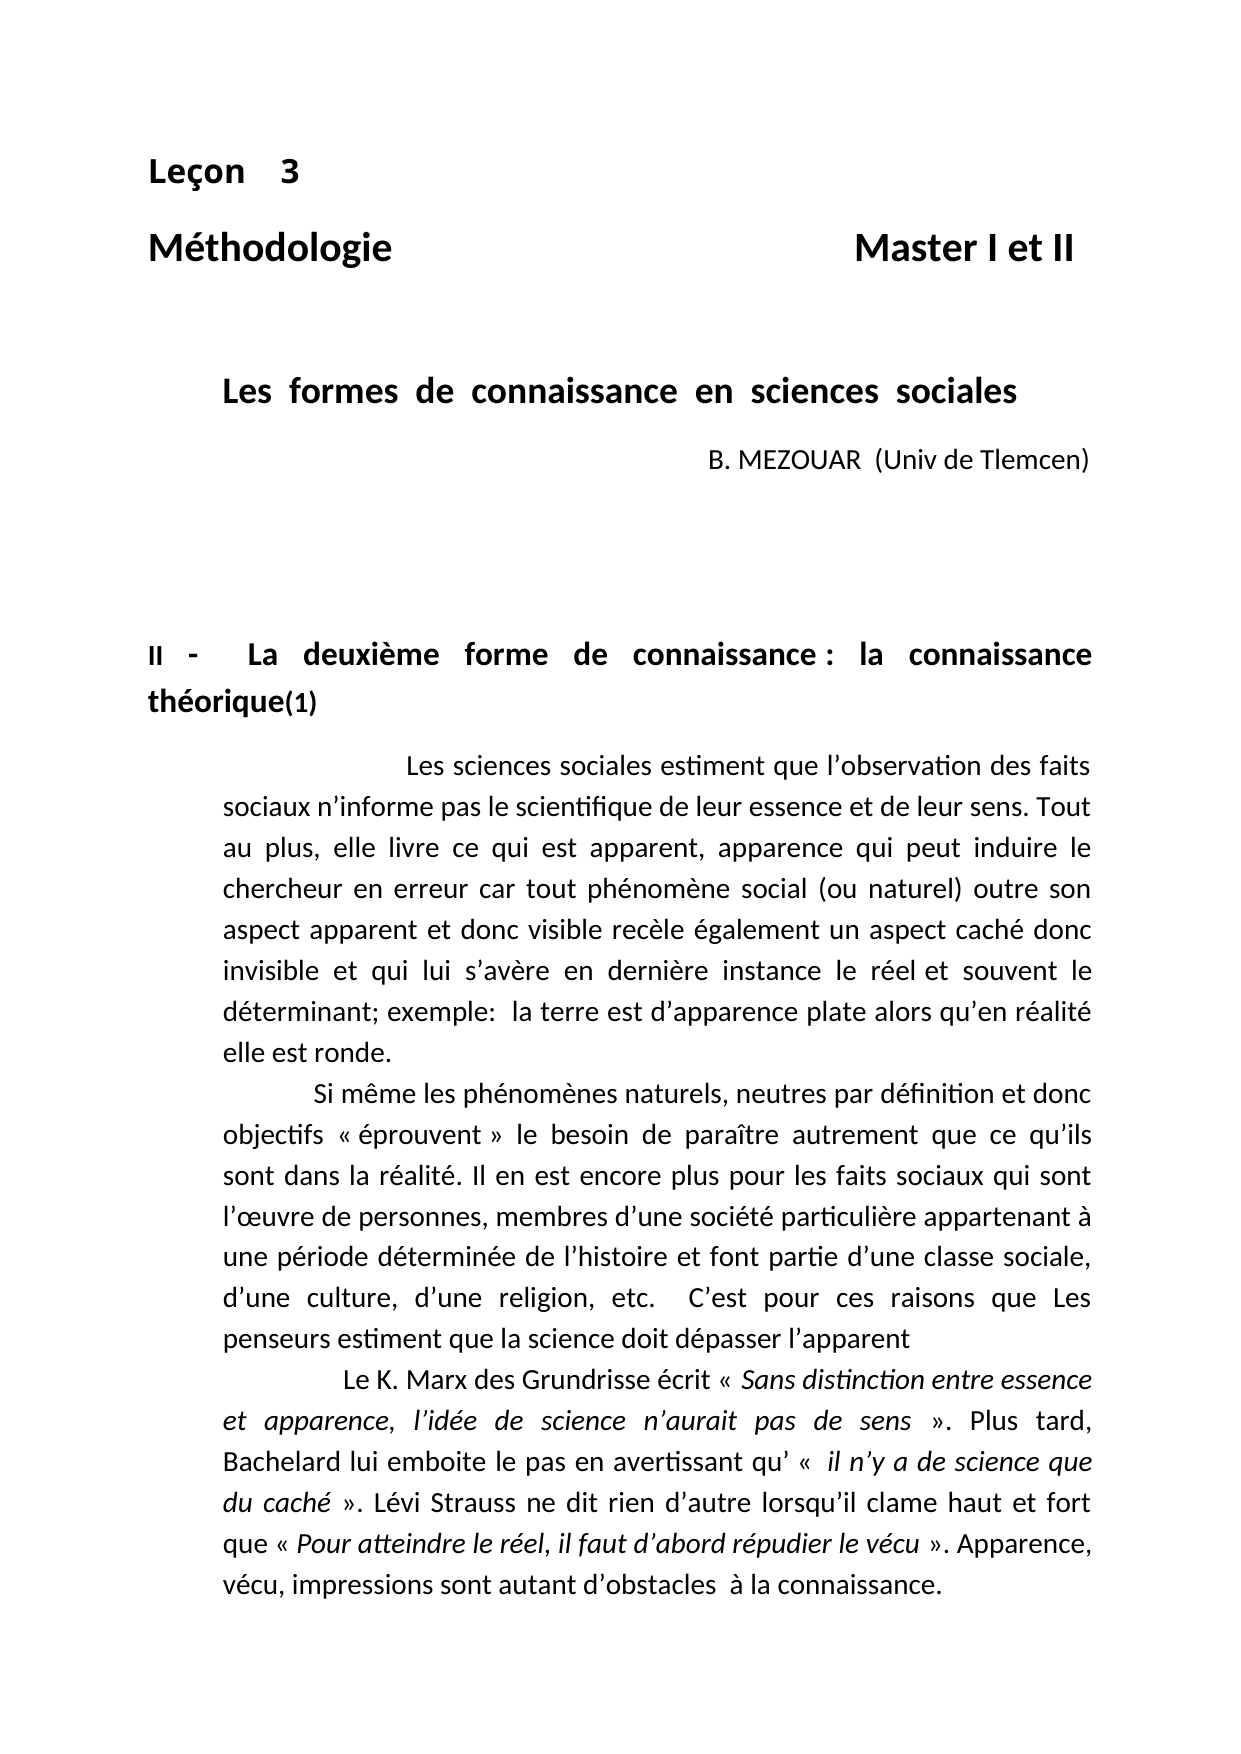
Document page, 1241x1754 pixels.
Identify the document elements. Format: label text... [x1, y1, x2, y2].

text Les formes de connaissance en sciences sociales [148, 367, 1093, 413]
list Le K. Marx des Grundrisse écrit « Sans distinction entre essence et apparence, l’idée de science n’aurait pas de sens ». Plus tard, Bachelard lui emboite le pas en avertissant qu’ « il n’y a de science que du caché ». Lévi Strauss ne dit rien d’autre lorsqu’il clame haut et fort que « Pour atteindre le réel, il faut d’abord répudier le vécu ». Apparence, vécu, impressions sont autant d’obstacles à la connaissance. [223, 1361, 1093, 1602]
text Leçon 3 [148, 148, 1093, 193]
list Si même les phénomènes naturels, neutres par définition et donc objectifs « éprouvent » le besoin de paraître autrement que ce qu’ils sont dans la réalité. Il en est encore plus pour les faits sociaux qui sont l’œuvre de personnes, membres d’une société particulière appartenant à une période déterminée de l’histoire et font partie d’une classe sociale, d’une culture, d’une religion, etc. C’est pour ces raisons que Les penseurs estiment que la science doit dépasser l’apparent [223, 1075, 1093, 1356]
list Les sciences sociales estiment que l’observation des faits sociaux n’informe pas le scientifique de leur essence et de leur sens. Tout au plus, elle livre ce qui est apparent, apparence qui peut induire le chercheur en erreur car tout phénomène social (ou naturel) outre son aspect apparent et donc visible recèle également un aspect caché donc invisible et qui lui s’avère en dernière instance le réel et souvent le déterminant; exemple: la terre est d’apparence plate alors qu’en réalité elle est ronde. [223, 747, 1093, 1069]
text B. MEZOUAR (Univ de Tlemcen) [148, 441, 1093, 477]
text Méthodologie Master I et II [148, 221, 1093, 271]
text II - La deuxième forme de connaissance : la connaissance théorique(1) [148, 633, 1093, 720]
